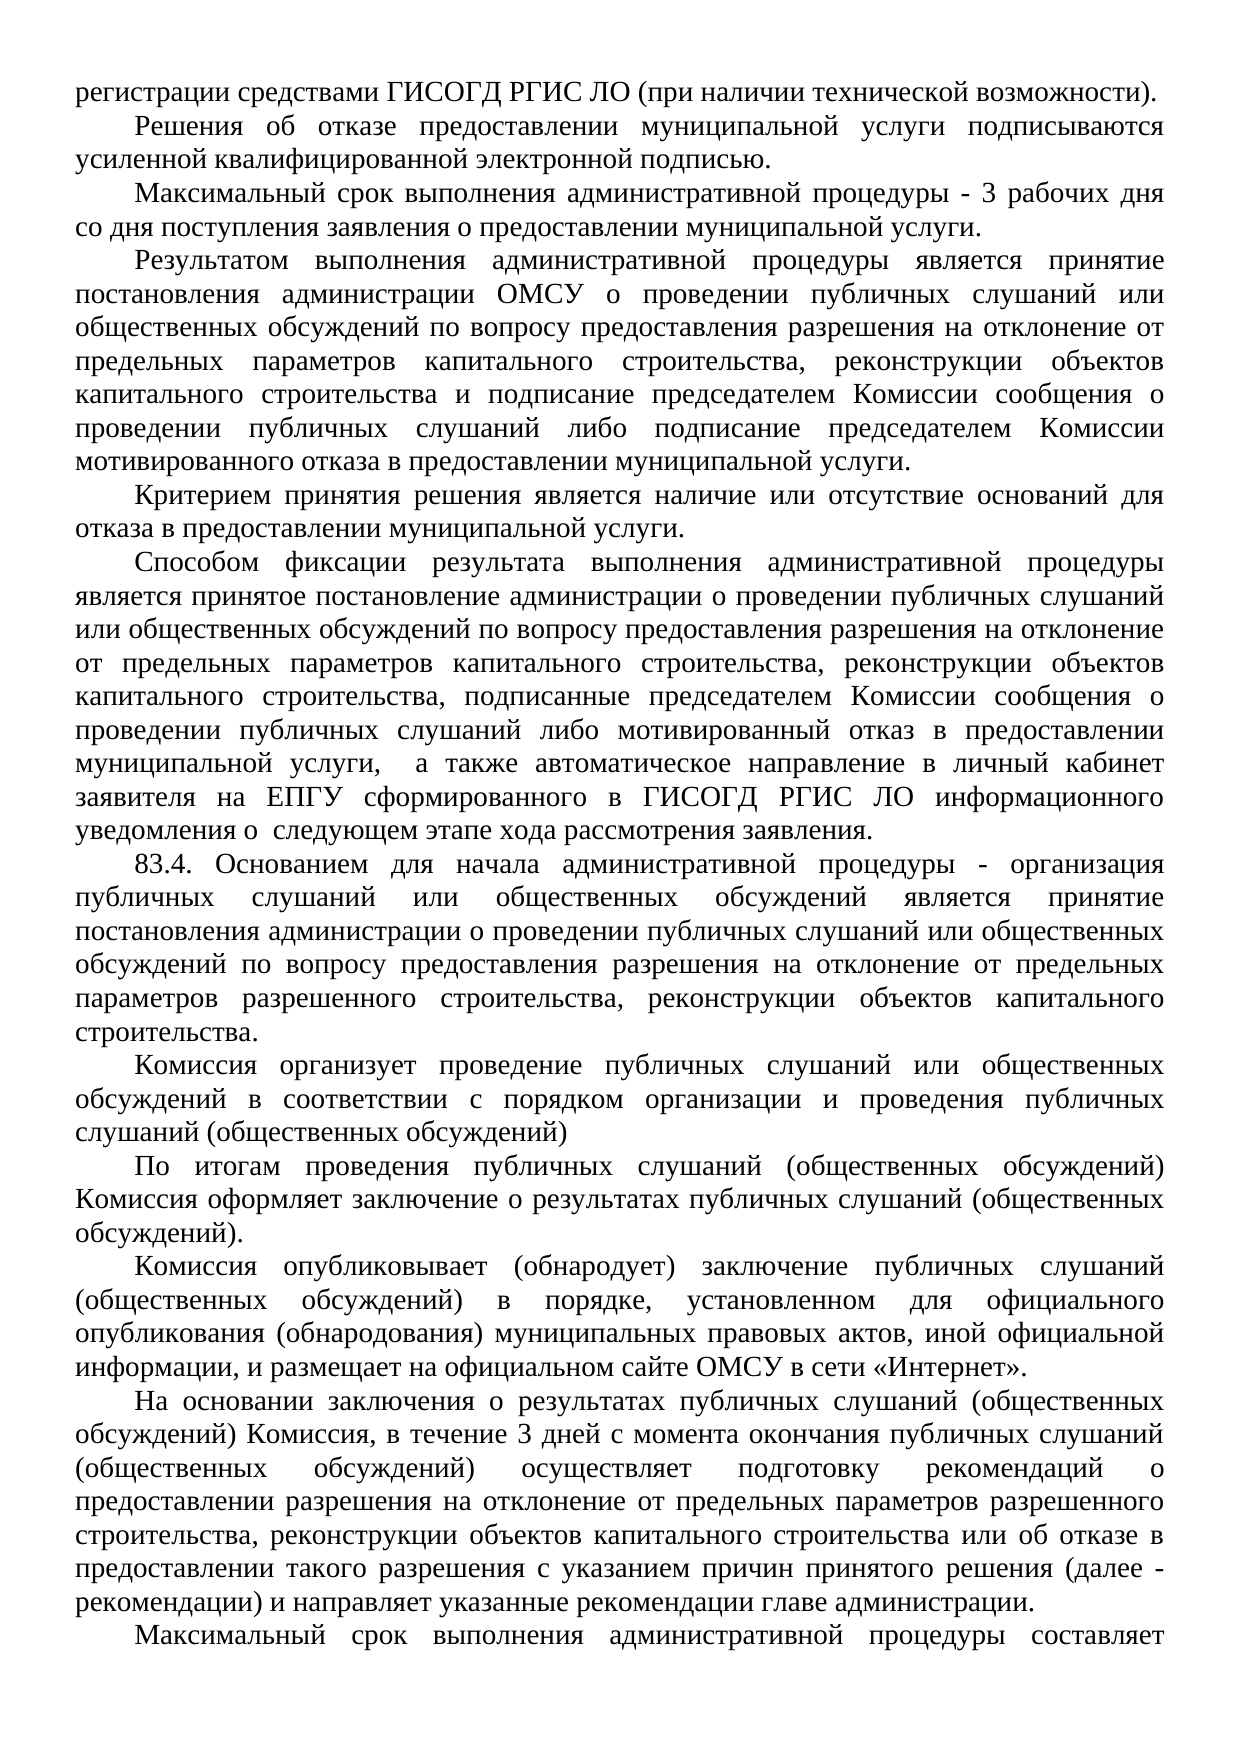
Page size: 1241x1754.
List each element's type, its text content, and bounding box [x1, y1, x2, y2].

text Решения об отказе предоставлении муниципальной услуги подписываются усиленной квалифицированной электронной подписью. [75, 108, 1165, 176]
text По итогам проведения публичных слушаний (общественных обсуждений) Комиссия оформляет заключение о результатах публичных слушаний (общественных обсуждений). [75, 1148, 1165, 1249]
text На основании заключения о результатах публичных слушаний (общественных обсуждений) Комиссия, в течение 3 дней с момента окончания публичных слушаний (общественных обсуждений) осуществляет подготовку рекомендаций о предоставлении разрешения на отклонение от предельных параметров разрешенного строительства, реконструкции объектов капитального строительства или об отказе в предоставлении такого разрешения с указанием причин принятого решения (далее - рекомендации) и направляет указанные рекомендации главе администрации. [75, 1383, 1165, 1618]
text Максимальный срок выполнения административной процедуры - 3 рабочих дня со дня поступления заявления о предоставлении муниципальной услуги. [75, 176, 1165, 243]
text Комиссия опубликовывает (обнародует) заключение публичных слушаний (общественных обсуждений) в порядке, установленном для официального опубликования (обнародования) муниципальных правовых актов, иной официальной информации, и размещает на официальном сайте ОМСУ в сети «Интернет». [75, 1249, 1165, 1383]
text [75, 1618, 1165, 1651]
text Способом фиксации результата выполнения административной процедуры является принятое постановление администрации о проведении публичных слушаний или общественных обсуждений по вопросу предоставления разрешения на отклонение от предельных параметров капитального строительства, реконструкции объектов капитального строительства, подписанные председателем Комиссии сообщения о проведении публичных слушаний либо мотивированный отказ в предоставлении муниципальной услуги, а также автоматическое направление в личный кабинет заявителя на ЕПГУ сформированного в ГИСОГД РГИС ЛО информационного уведомления о следующем этапе хода рассмотрения заявления. [75, 544, 1165, 846]
text Критерием принятия решения является наличие или отсутствие оснований для отказа в предоставлении муниципальной услуги. [75, 477, 1165, 544]
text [75, 75, 1165, 108]
text Комиссия организует проведение публичных слушаний или общественных обсуждений в соответствии с порядком организации и проведения публичных слушаний (общественных обсуждений) [75, 1048, 1165, 1148]
text Результатом выполнения административной процедуры является принятие постановления администрации ОМСУ о проведении публичных слушаний или общественных обсуждений по вопросу предоставления разрешения на отклонение от предельных параметров капитального строительства, реконструкции объектов капитального строительства и подписание председателем Комиссии сообщения о проведении публичных слушаний либо подписание председателем Комиссии мотивированного отказа в предоставлении муниципальной услуги. [75, 243, 1165, 477]
text 83.4. Основанием для начала административной процедуры - организация публичных слушаний или общественных обсуждений является принятие постановления администрации о проведении публичных слушаний или общественных обсуждений по вопросу предоставления разрешения на отклонение от предельных параметров разрешенного строительства, реконструкции объектов капитального строительства. [75, 846, 1165, 1048]
